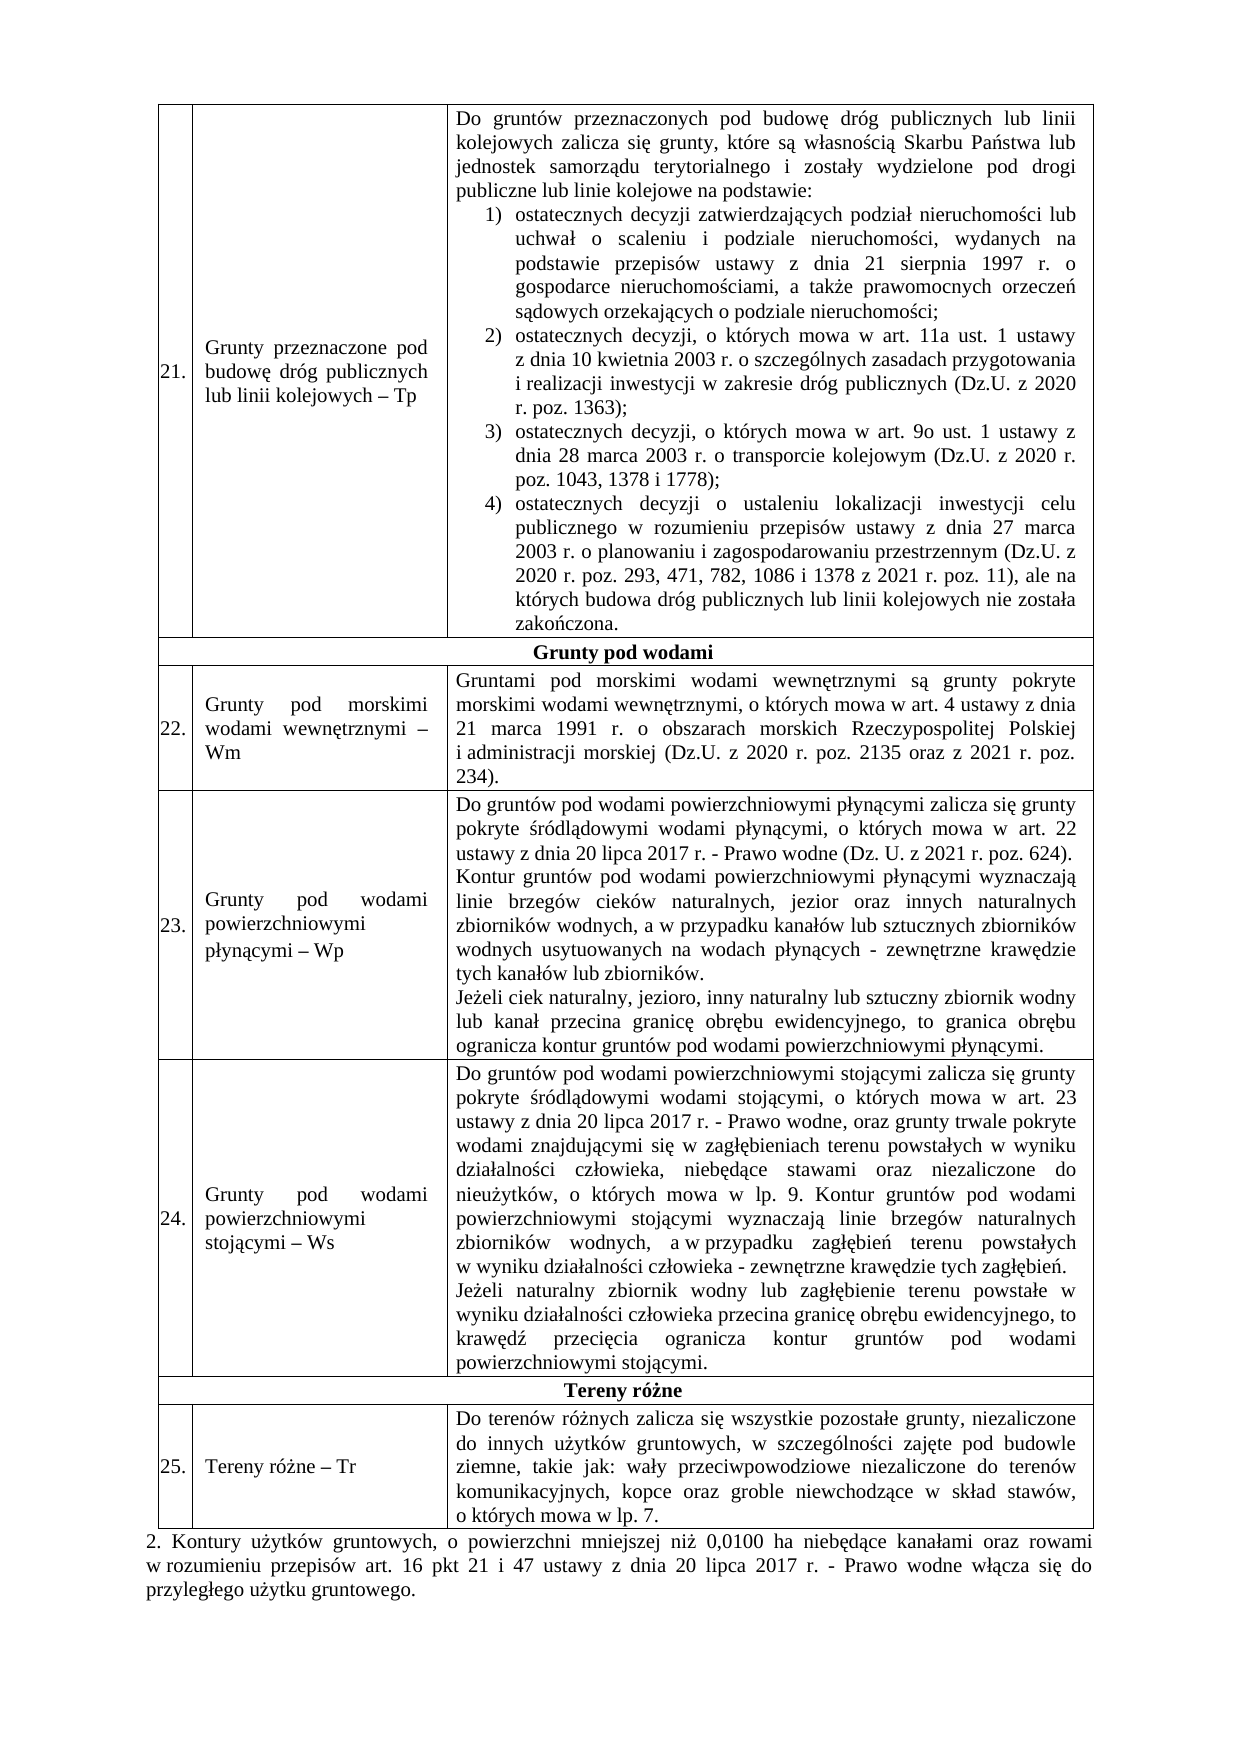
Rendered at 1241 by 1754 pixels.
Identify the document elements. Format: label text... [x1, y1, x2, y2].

table_cell 22. [159, 666, 192, 790]
table_cell Tereny różne [159, 1377, 1093, 1404]
table_cell Grunty pod wodami powierzchniowymi płynącymi – Wp [193, 791, 447, 1058]
table_cell 21. [159, 105, 192, 637]
table_cell Grunty pod wodami [159, 638, 1093, 665]
text 2. Kontury użytków gruntowych, o powierzchni mniejszej niż 0,0100 ha niebędące kanałami oraz rowami w rozumieniu przepisów art. 16 pkt 21 i 47 ustawy z dnia 20 lipca 2017 r. - Prawo wodne włącza się do przyległego użytku gruntowego. [146, 1529, 1094, 1601]
table_cell Do gruntów przeznaczonych pod budowę dróg publicznych lub linii kolejowych zalicza się grunty, które są własnością Skarbu Państwa lub jednostek samorządu terytorialnego i zostały wydzielone pod drogi publiczne lub linie kolejowe na podstawie: ostatecznych decyzji zatwierdzających podział nieruchomości lub uchwał o scaleniu i podziale nieruchomości, wydanych na podstawie przepisów ustawy z dnia 21 sierpnia 1997 r. o gospodarce nieruchomościami, a także prawomocnych orzeczeń sądowych orzekających o podziale nieruchomości; ostatecznych decyzji, o których mowa w art. 11a ust. 1 ustawy z dnia 10 kwietnia 2003 r. o szczególnych zasadach przygotowania i realizacji inwestycji w zakresie dróg publicznych (Dz.U. z 2020 r. poz. 1363); ostatecznych decyzji, o których mowa w art. 9o ust. 1 ustawy z dnia 28 marca 2003 r. o transporcie kolejowym (Dz.U. z 2020 r. poz. 1043, 1378 i 1778); ostatecznych decyzji o ustaleniu lokalizacji inwestycji celu publicznego w rozumieniu przepisów ustawy z dnia 27 marca 2003 r. o planowaniu i zagospodarowaniu przestrzennym (Dz.U. z 2020 r. poz. 293, 471, 782, 1086 i 1378 z 2021 r. poz. 11), ale na których budowa dróg publicznych lub linii kolejowych nie została zakończona. [448, 105, 1093, 637]
table_cell 23. [159, 791, 192, 1058]
table_cell Grunty pod morskimi wodami wewnętrznymi – Wm [193, 666, 447, 790]
table_cell Grunty pod wodami powierzchniowymi stojącymi – Ws [193, 1060, 447, 1376]
table_cell Do gruntów pod wodami powierzchniowymi stojącymi zalicza się grunty pokryte śródlądowymi wodami stojącymi, o których mowa w art. 23 ustawy z dnia 20 lipca 2017 r. - Prawo wodne, oraz grunty trwale pokryte wodami znajdującymi się w zagłębieniach terenu powstałych w wyniku działalności człowieka, niebędące stawami oraz niezaliczone do nieużytków, o których mowa w lp. 9. Kontur gruntów pod wodami powierzchniowymi stojącymi wyznaczają linie brzegów naturalnych zbiorników wodnych, a w przypadku zagłębień terenu powstałych w wyniku działalności człowieka - zewnętrzne krawędzie tych zagłębień. Jeżeli naturalny zbiornik wodny lub zagłębienie terenu powstałe w wyniku działalności człowieka przecina granicę obrębu ewidencyjnego, to krawędź przecięcia ogranicza kontur gruntów pod wodami powierzchniowymi stojącymi. [448, 1060, 1093, 1376]
table_cell Do gruntów pod wodami powierzchniowymi płynącymi zalicza się grunty pokryte śródlądowymi wodami płynącymi, o których mowa w art. 22 ustawy z dnia 20 lipca 2017 r. - Prawo wodne (Dz. U. z 2021 r. poz. 624). Kontur gruntów pod wodami powierzchniowymi płynącymi wyznaczają linie brzegów cieków naturalnych, jezior oraz innych naturalnych zbiorników wodnych, a w przypadku kanałów lub sztucznych zbiorników wodnych usytuowanych na wodach płynących - zewnętrzne krawędzie tych kanałów lub zbiorników. Jeżeli ciek naturalny, jezioro, inny naturalny lub sztuczny zbiornik wodny lub kanał przecina granicę obrębu ewidencyjnego, to granica obrębu ogranicza kontur gruntów pod wodami powierzchniowymi płynącymi. [448, 791, 1093, 1058]
table_cell 25. [159, 1405, 192, 1528]
table_cell Gruntami pod morskimi wodami wewnętrznymi są grunty pokryte morskimi wodami wewnętrznymi, o których mowa w art. 4 ustawy z dnia 21 marca 1991 r. o obszarach morskich Rzeczypospolitej Polskiej i administracji morskiej (Dz.U. z 2020 r. poz. 2135 oraz z 2021 r. poz. 234). [448, 666, 1093, 790]
table_cell 24. [159, 1060, 192, 1376]
table_cell Tereny różne – Tr [193, 1405, 447, 1528]
table_cell Do terenów różnych zalicza się wszystkie pozostałe grunty, niezaliczone do innych użytków gruntowych, w szczególności zajęte pod budowle ziemne, takie jak: wały przeciwpowodziowe niezaliczone do terenów komunikacyjnych, kopce oraz groble niewchodzące w skład stawów, o których mowa w lp. 7. [448, 1405, 1093, 1528]
table_cell Grunty przeznaczone pod budowę dróg publicznych lub linii kolejowych – Tp [193, 105, 447, 637]
